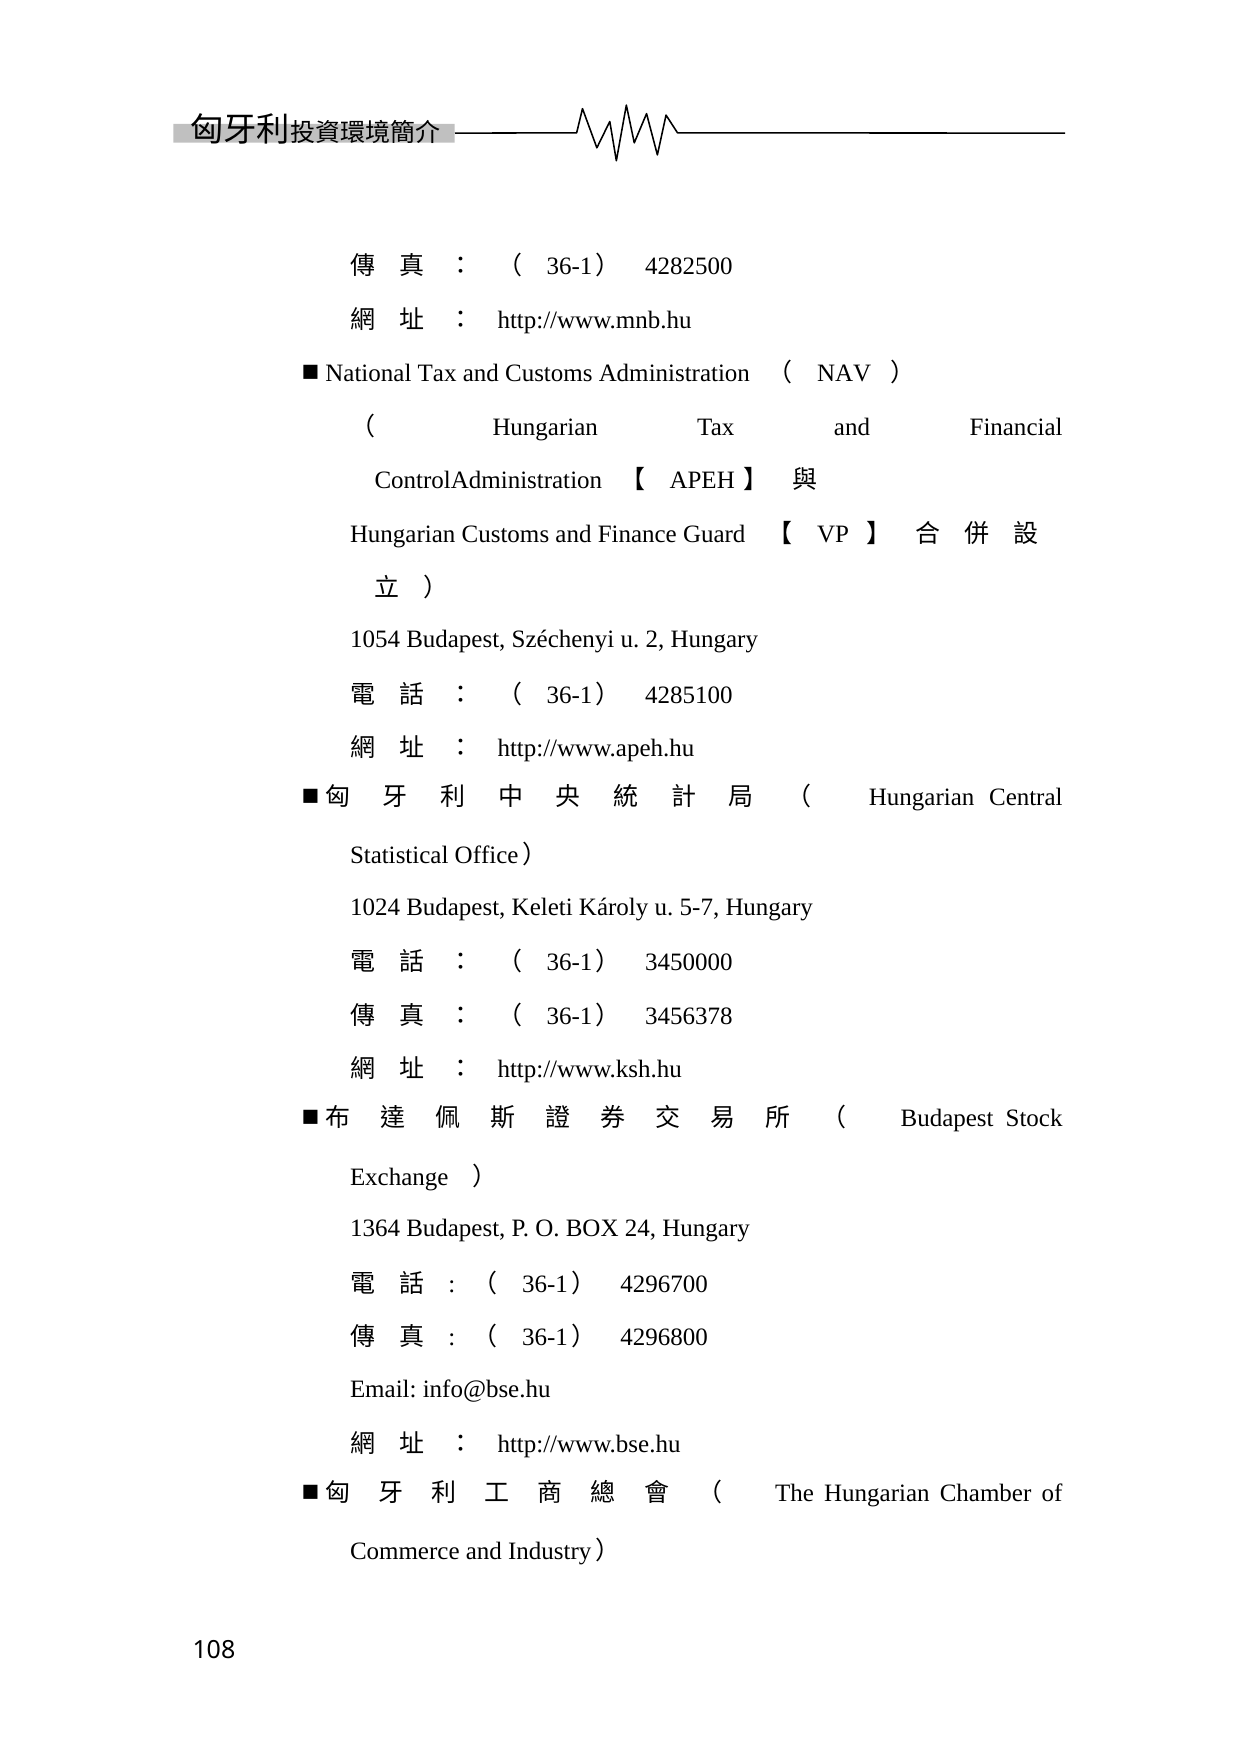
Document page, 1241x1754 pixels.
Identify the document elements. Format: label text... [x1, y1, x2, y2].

text 匈牙利工商總會（The Hungarian Chamber of Commerce and Industry） [276, 1469, 1063, 1576]
text （Hungarian Tax and Financial ControlAdministration【APEH】與 [325, 398, 1063, 505]
text 傳真：（36-1）4282500 [325, 237, 1063, 291]
text 匈牙利中央統計局（Hungarian Central Statistical Office） [276, 773, 1063, 880]
text Hungarian Customs and Finance Guard【VP】合併設立） [325, 505, 1063, 612]
text 電話：（36-1）4285100 [325, 666, 1063, 719]
text 傳真：（36-1）3456378 [325, 987, 1063, 1040]
text 傳真:（36-1）4296800 [325, 1308, 1063, 1362]
text 布達佩斯證券交易所（Budapest Stock Exchange） [276, 1094, 1063, 1201]
text 網址：http://www.mnb.hu [325, 291, 1063, 344]
text 網址：http://www.apeh.hu [325, 719, 1063, 773]
text 電話：（36-1）3450000 [325, 933, 1063, 987]
text Email: info@bse.hu [325, 1362, 1063, 1415]
text 電話:（36-1）4296700 [325, 1254, 1063, 1308]
text 網址：http://www.ksh.hu [325, 1040, 1063, 1094]
text 1364 Budapest, P. O. BOX 24, Hungary [325, 1201, 1063, 1254]
text 1054 Budapest, Széchenyi u. 2, Hungary [325, 612, 1063, 666]
text National Tax and Customs Administration（NAV） [276, 344, 1063, 398]
text 網址：http://www.bse.hu [325, 1415, 1063, 1469]
text 1024 Budapest, Keleti Károly u. 5-7, Hungary [325, 880, 1063, 933]
